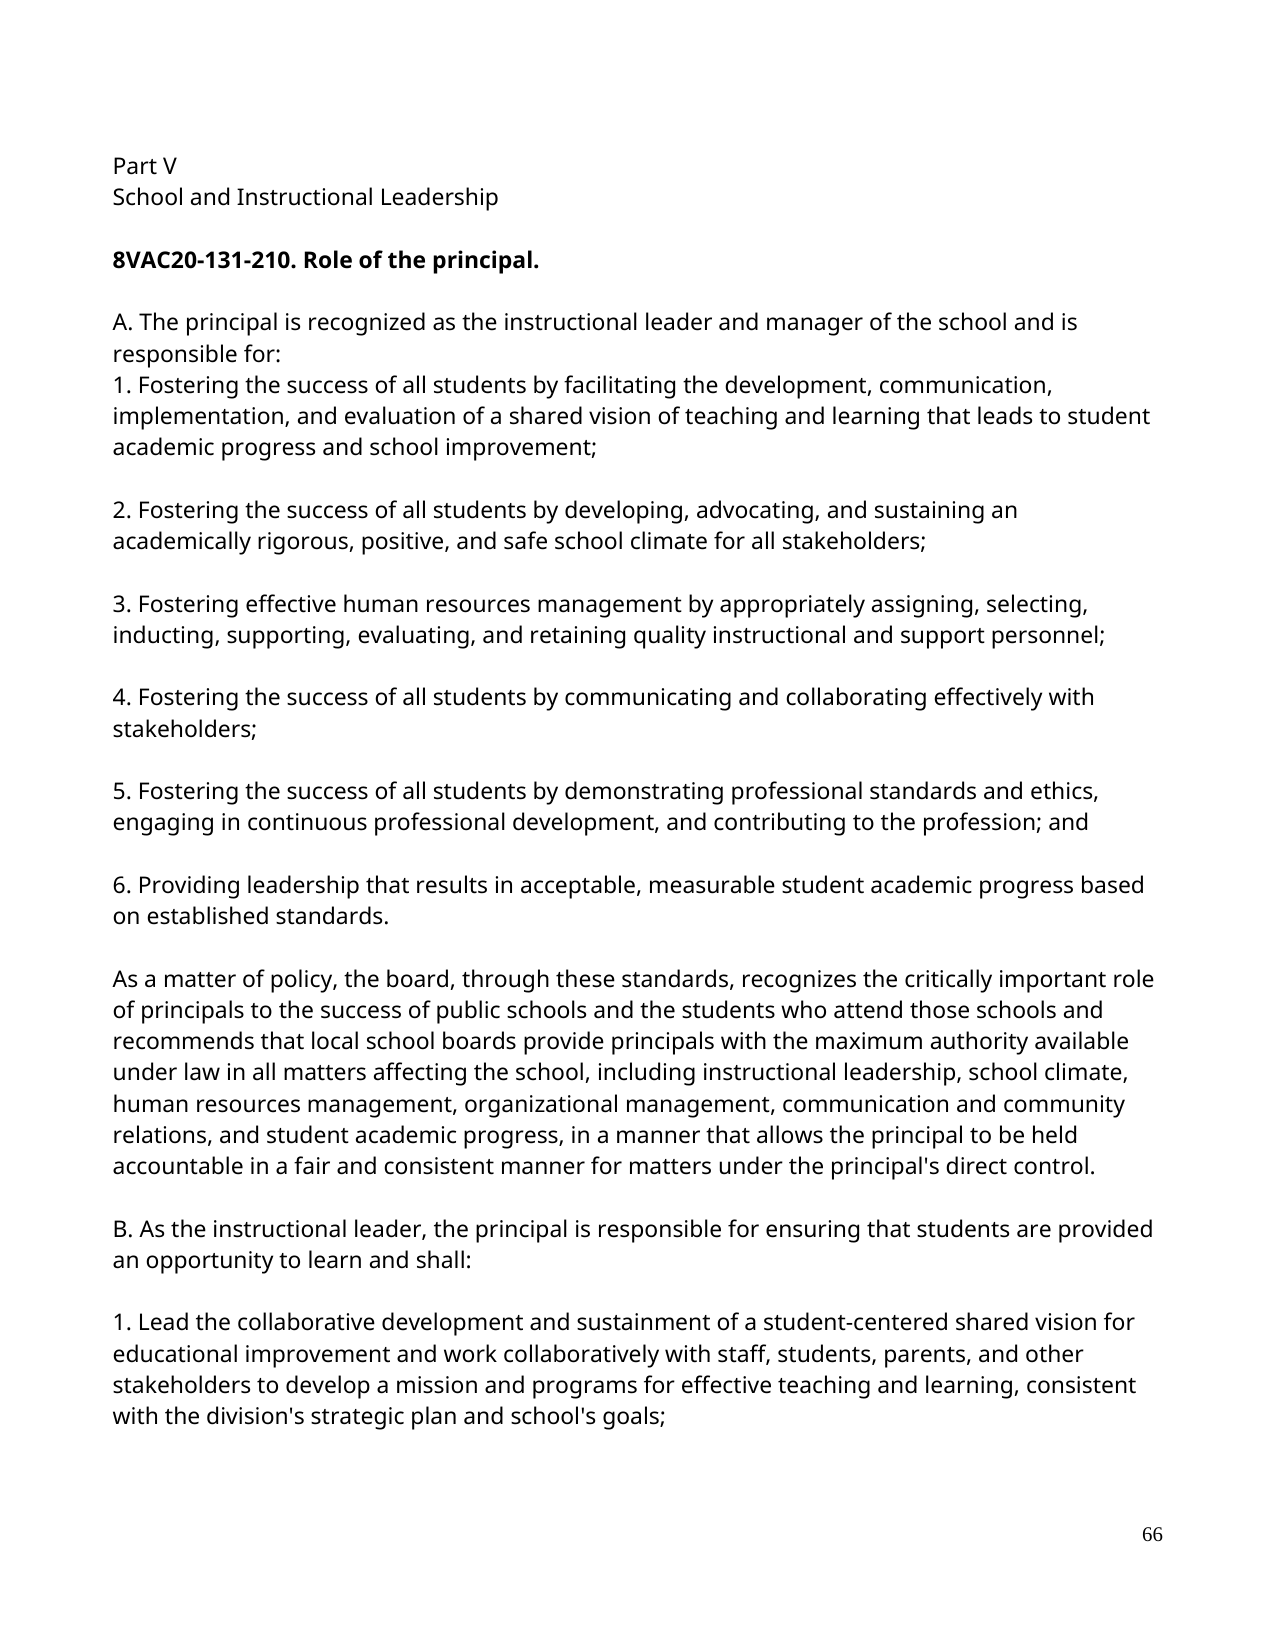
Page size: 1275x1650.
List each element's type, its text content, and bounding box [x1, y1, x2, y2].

text 8VAC20-131-210. Role of the principal. [112, 244, 1162, 275]
text As a matter of policy, the board, through these standards, recognizes the critically important role of principals to the success of public schools and the students who attend those schools and recommends that local school boards provide principals with the maximum authority available under law in all matters affecting the school, including instructional leadership, school climate, human resources management, organizational management, communication and community relations, and student academic progress, in a manner that allows the principal to be held accountable in a fair and consistent manner for matters under the principal's direct control. [112, 962, 1162, 1181]
text 2. Fostering the success of all students by developing, advocating, and sustaining an academically rigorous, positive, and safe school climate for all stakeholders; [112, 494, 1162, 556]
text A. The principal is recognized as the instructional leader and manager of the school and is responsible for: [112, 306, 1162, 369]
text 1. Lead the collaborative development and sustainment of a student-centered shared vision for educational improvement and work collaboratively with staff, students, parents, and other stakeholders to develop a mission and programs for effective teaching and learning, consistent with the division's strategic plan and school's goals; [112, 1306, 1162, 1431]
text Part V School and Instructional Leadership [112, 150, 1162, 212]
text 6. Providing leadership that results in acceptable, measurable student academic progress based on established standards. [112, 869, 1162, 931]
text 1. Fostering the success of all students by facilitating the development, communication, implementation, and evaluation of a shared vision of teaching and learning that leads to student academic progress and school improvement; [112, 369, 1162, 462]
text 3. Fostering effective human resources management by appropriately assigning, selecting, inducting, supporting, evaluating, and retaining quality instructional and support personnel; [112, 587, 1162, 650]
text B. As the instructional leader, the principal is responsible for ensuring that students are provided an opportunity to learn and shall: [112, 1212, 1162, 1275]
text 4. Fostering the success of all students by communicating and collaborating effectively with stakeholders; [112, 681, 1162, 744]
text 5. Fostering the success of all students by demonstrating professional standards and ethics, engaging in continuous professional development, and contributing to the profession; and [112, 775, 1162, 837]
